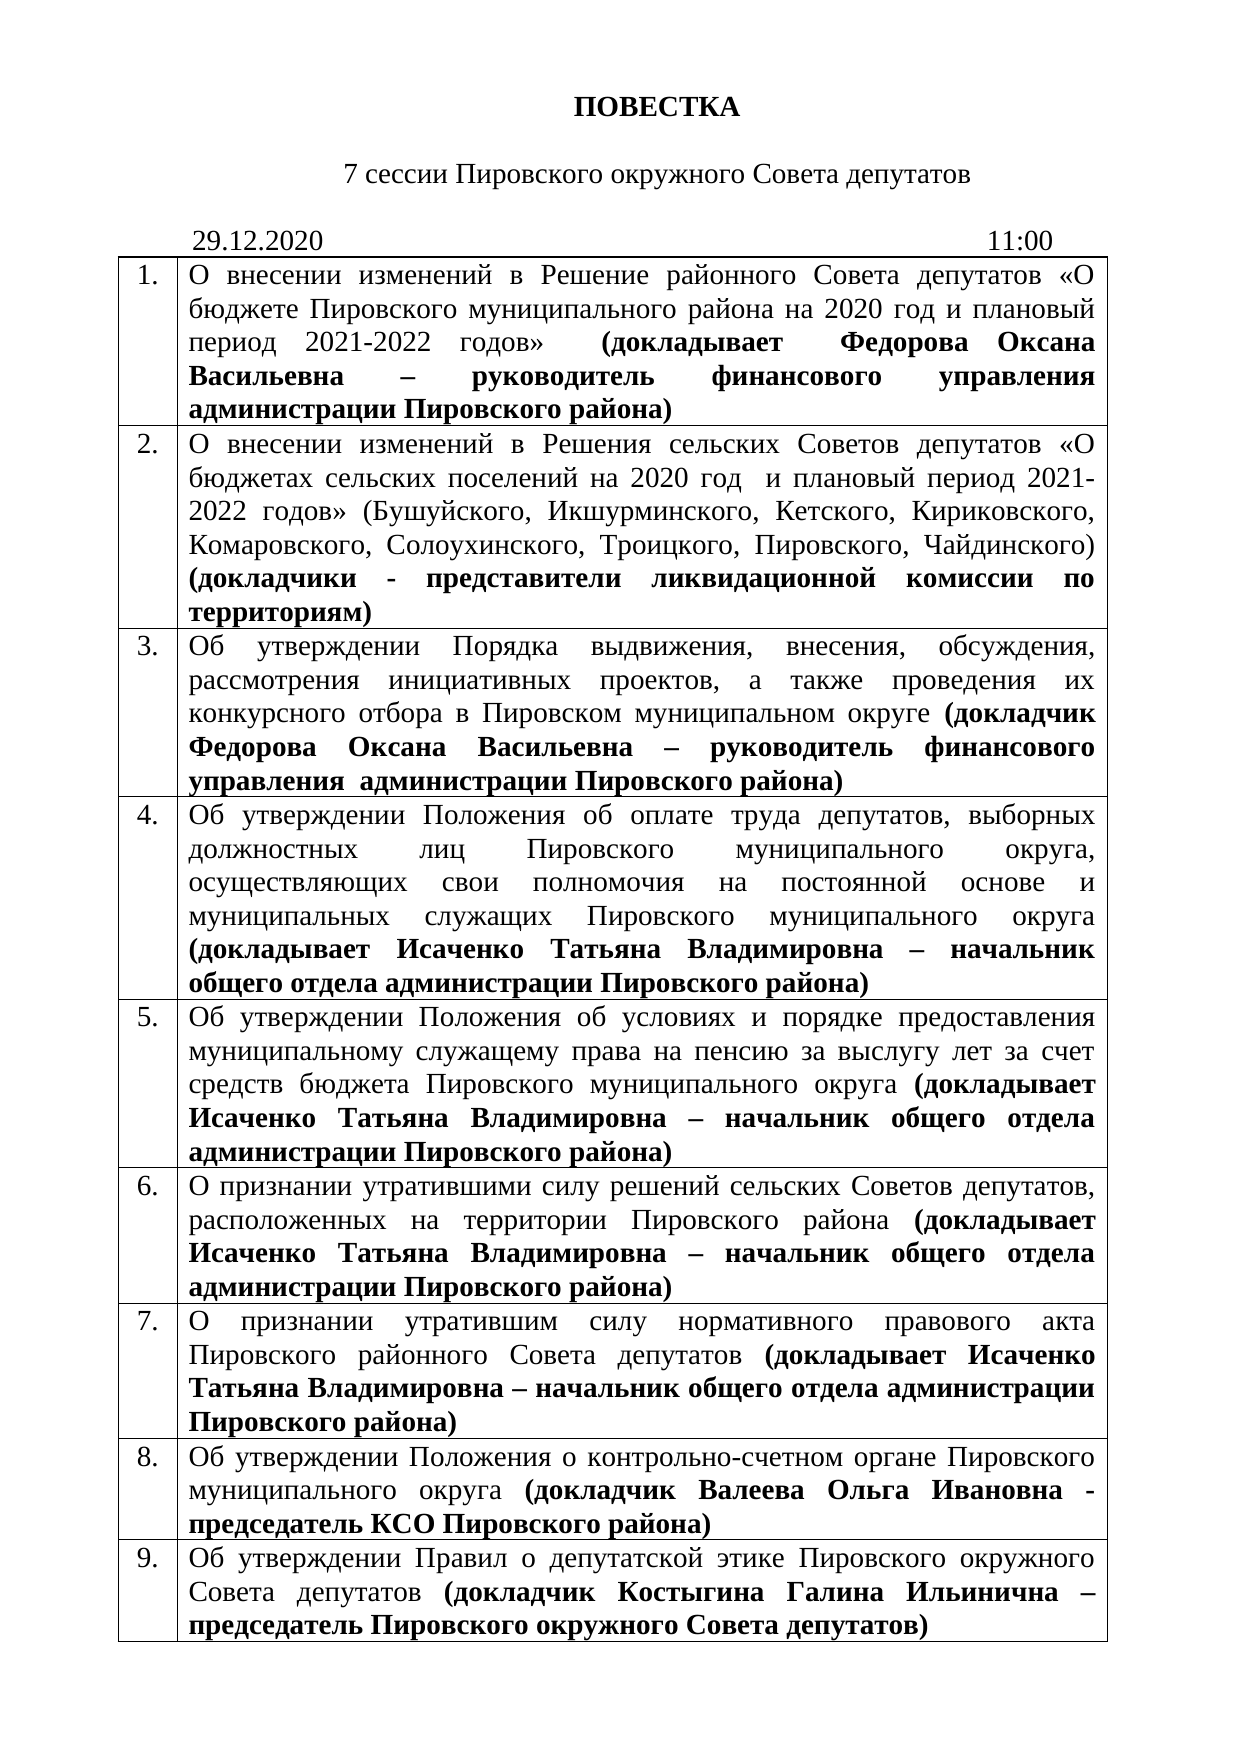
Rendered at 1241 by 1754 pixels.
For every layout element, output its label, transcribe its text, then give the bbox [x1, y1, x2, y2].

table_cell 7. [119, 1304, 177, 1438]
table_cell 8. [119, 1439, 177, 1539]
table_header О внесении изменений в Решение районного Совета депутатов «О бюджете Пировского муниципального района на 2020 год и плановый период 2021-2022 годов» (докладывает Федорова Оксана Васильевна – руководитель финансового управления администрации Пировского района) [178, 258, 1107, 425]
table_cell Об утверждении Положения о контрольно-счетном органе Пировского муниципального округа (докладчик Валеева Ольга Ивановна - председатель КСО Пировского района) [178, 1439, 1107, 1539]
table_cell О внесении изменений в Решения сельских Советов депутатов «О бюджетах сельских поселений на 2020 год и плановый период 2021-2022 годов» (Бушуйского, Икшурминского, Кетского, Кириковского, Комаровского, Солоухинского, Троицкого, Пировского, Чайдинского) (докладчики - представители ликвидационной комиссии по территориям) [178, 426, 1107, 627]
text 7 сессии Пировского окружного Совета депутатов [118, 156, 1122, 189]
table_cell Об утверждении Правил о депутатской этике Пировского окружного Совета депутатов (докладчик Костыгина Галина Ильинична – председатель Пировского окружного Совета депутатов) [178, 1540, 1107, 1641]
table_cell 6. [119, 1168, 177, 1302]
table_cell О признании утратившим силу нормативного правового акта Пировского районного Совета депутатов (докладывает Исаченко Татьяна Владимировна – начальник общего отдела администрации Пировского района) [178, 1304, 1107, 1438]
text 29.12.2020 11:00 [118, 223, 1122, 256]
table_cell 3. [119, 629, 177, 796]
table_cell Об утверждении Порядка выдвижения, внесения, обсуждения, рассмотрения инициативных проектов, а также проведения их конкурсного отбора в Пировском муниципальном округе (докладчик Федорова Оксана Васильевна – руководитель финансового управления администрации Пировского района) [178, 629, 1107, 796]
table_cell Об утверждении Положения об условиях и порядке предоставления муниципальному служащему права на пенсию за выслугу лет за счет средств бюджета Пировского муниципального округа (докладывает Исаченко Татьяна Владимировна – начальник общего отдела администрации Пировского района) [178, 1000, 1107, 1167]
table_header 1. [119, 258, 177, 425]
table_cell 2. [119, 426, 177, 627]
table_cell 4. [119, 797, 177, 998]
table_cell Об утверждении Положения об оплате труда депутатов, выборных должностных лиц Пировского муниципального округа, осуществляющих свои полномочия на постоянной основе и муниципальных служащих Пировского муниципального округа (докладывает Исаченко Татьяна Владимировна – начальник общего отдела администрации Пировского района) [178, 797, 1107, 998]
text ПОВЕСТКА [118, 89, 1122, 122]
table_cell О признании утратившими силу решений сельских Советов депутатов, расположенных на территории Пировского района (докладывает Исаченко Татьяна Владимировна – начальник общего отдела администрации Пировского района) [178, 1168, 1107, 1302]
table_cell 9. [119, 1540, 177, 1641]
table_cell 5. [119, 1000, 177, 1167]
